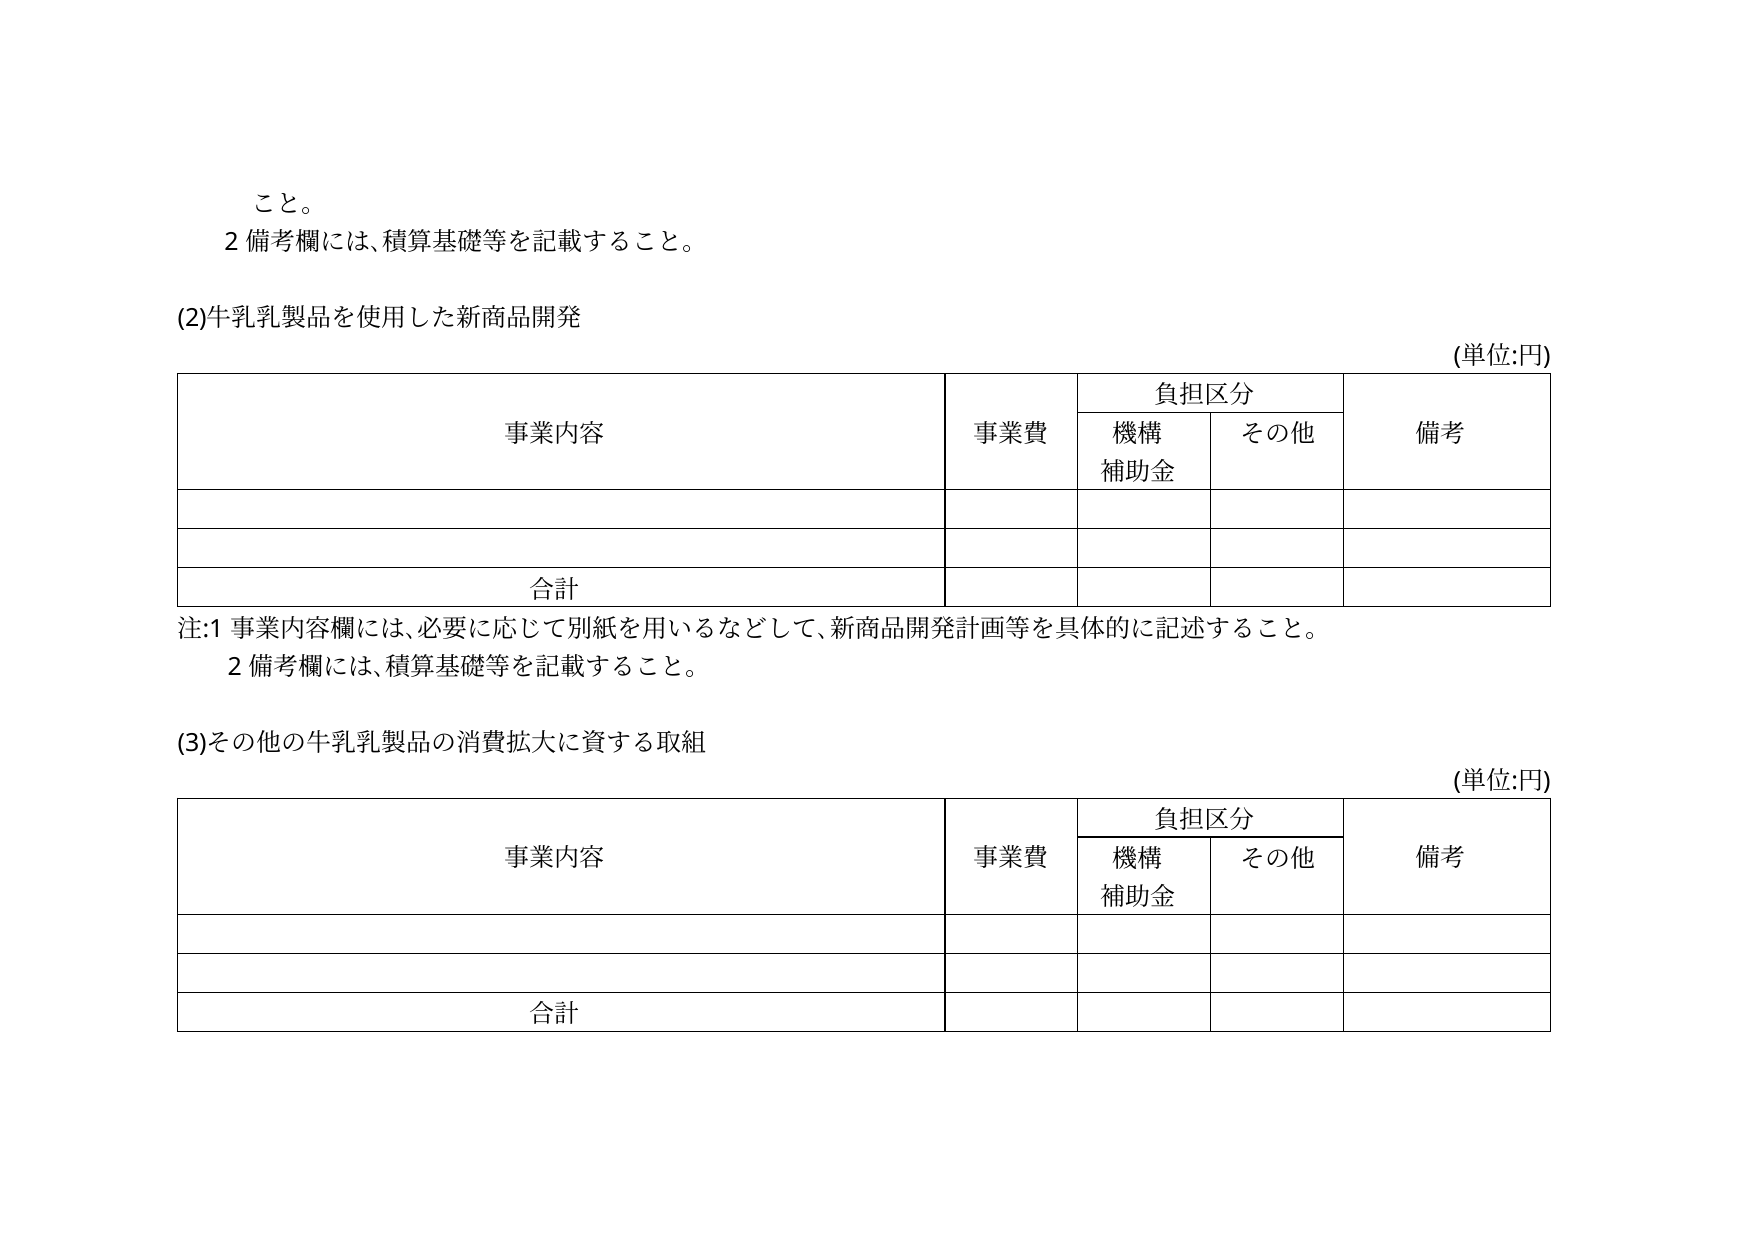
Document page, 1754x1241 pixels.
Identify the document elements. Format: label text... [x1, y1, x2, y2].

table_cell [1211, 490, 1343, 528]
table_header 負担区分 [1078, 799, 1343, 836]
table_header 備考 [1344, 799, 1550, 913]
text 2 備考欄には､積算基礎等を記載すること｡ [177, 645, 1534, 683]
table_cell [1344, 568, 1550, 606]
table_cell [1078, 954, 1210, 992]
table_cell [1078, 490, 1210, 528]
text 注:1 事業内容欄には､必要に応じて別紙を用いるなどして､新商品開発計画等を具体的に記述すること｡ [177, 607, 1534, 645]
text 2 備考欄には､積算基礎等を記載すること｡ [177, 221, 1547, 259]
table_cell [178, 490, 944, 528]
table_cell [1344, 529, 1550, 567]
table_cell [946, 568, 1077, 606]
table_cell [1344, 490, 1550, 528]
table_header 事業費 [946, 374, 1077, 489]
table_cell [1211, 993, 1343, 1031]
table_cell [178, 954, 944, 992]
text (2)牛乳乳製品を使用した新商品開発 [177, 297, 1534, 335]
table_header 備考 [1344, 374, 1550, 489]
table_cell [1211, 954, 1343, 992]
text (単位:円) [177, 335, 1550, 373]
table_cell [946, 954, 1077, 992]
text (単位:円) [177, 759, 1550, 797]
table_cell [1344, 954, 1550, 992]
table_cell [1078, 529, 1210, 567]
table_cell [178, 529, 944, 567]
table_cell [1211, 568, 1343, 606]
table_cell [178, 915, 944, 953]
table_cell 合計 [178, 568, 944, 606]
table_cell その他 [1211, 838, 1343, 913]
table_cell [1344, 993, 1550, 1031]
table_cell [1344, 915, 1550, 953]
table_cell [1078, 568, 1210, 606]
table_cell [946, 915, 1077, 953]
table_cell 機構 補助金 [1078, 413, 1210, 489]
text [177, 183, 1534, 221]
table_cell [1211, 915, 1343, 953]
table_cell [1078, 915, 1210, 953]
table_cell [1078, 993, 1210, 1031]
table_header 事業内容 [178, 374, 944, 489]
table_header 事業内容 [178, 799, 944, 913]
text (3)その他の牛乳乳製品の消費拡大に資する取組 [177, 721, 1534, 759]
table_cell [1211, 529, 1343, 567]
table_cell その他 [1211, 413, 1343, 489]
table_cell 機構 補助金 [1078, 838, 1210, 913]
table_header 負担区分 [1078, 374, 1343, 412]
table_header 事業費 [946, 799, 1077, 913]
table_cell [946, 993, 1077, 1031]
table_cell 合計 [178, 993, 944, 1031]
table_cell [946, 490, 1077, 528]
table_cell [946, 529, 1077, 567]
